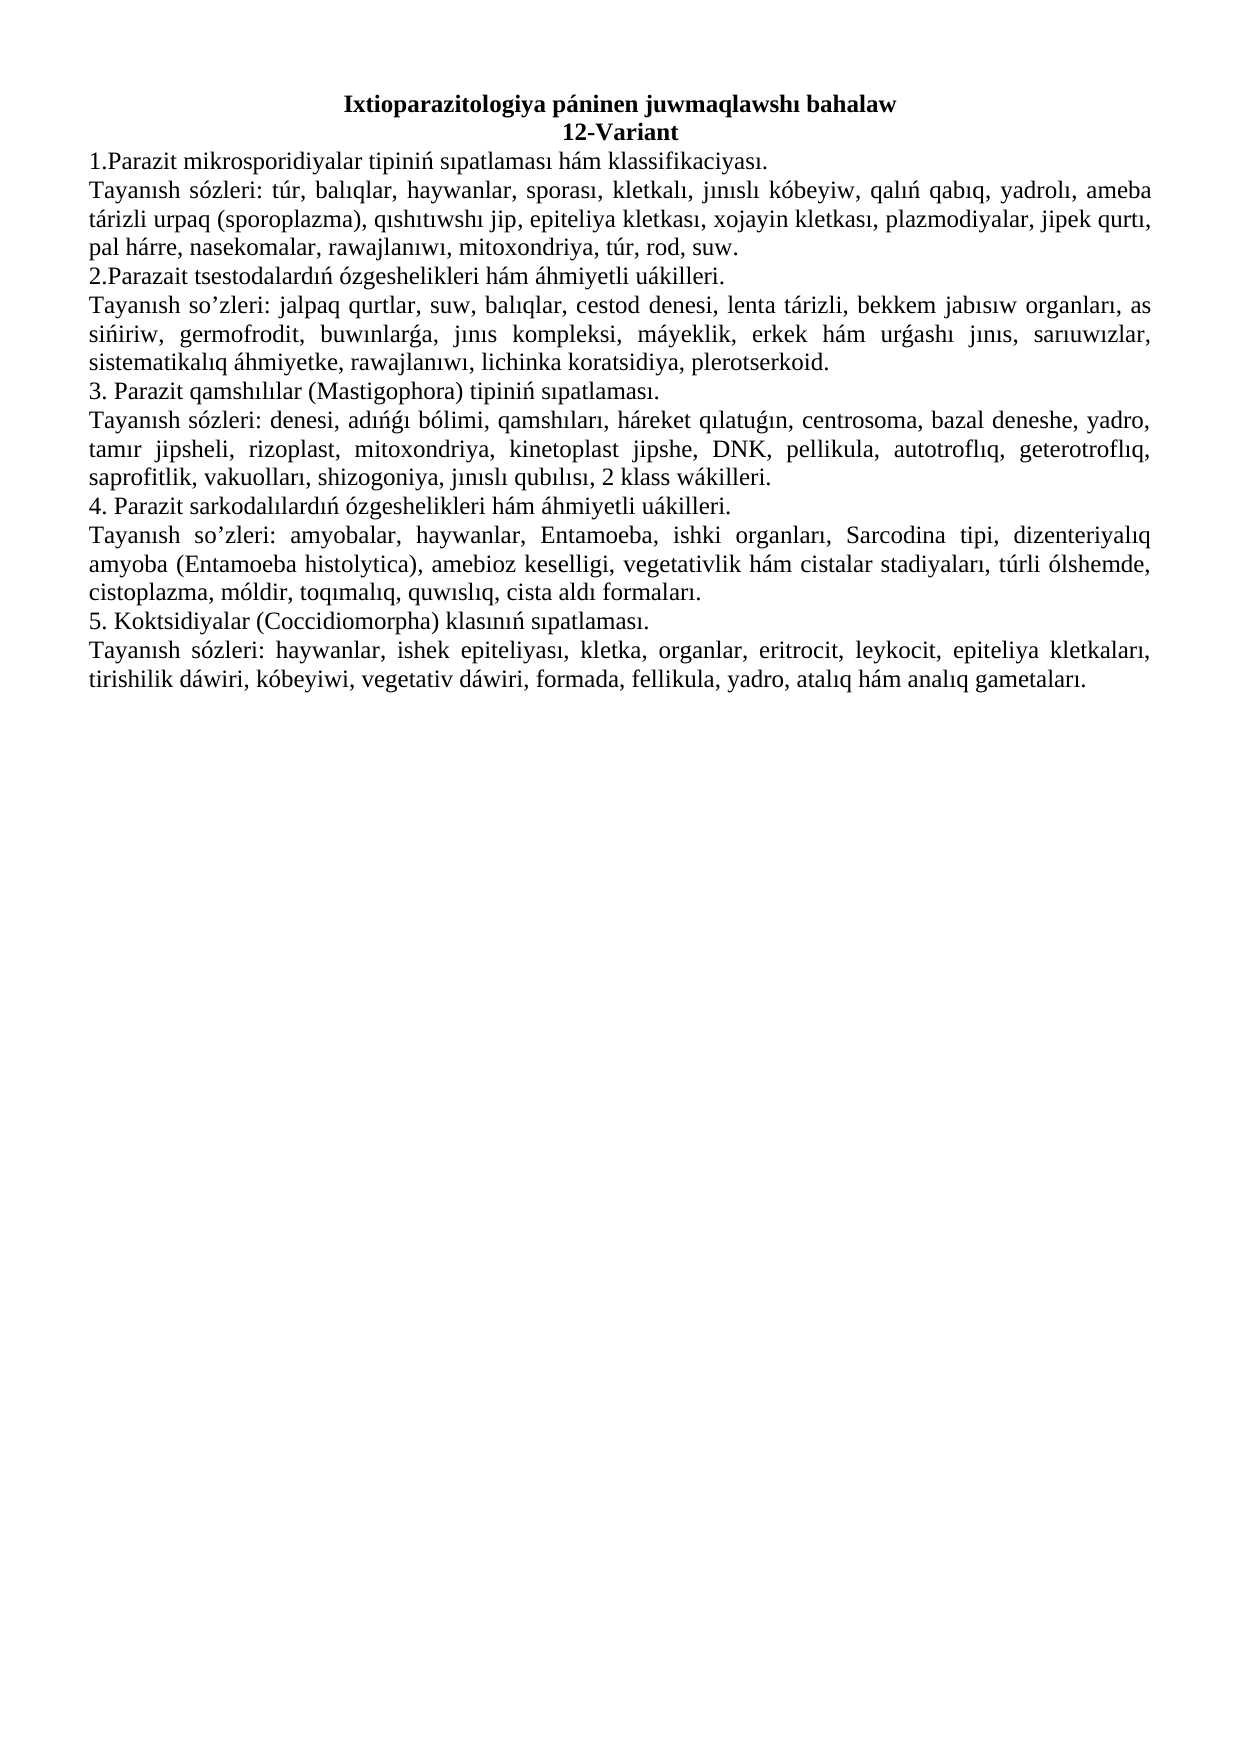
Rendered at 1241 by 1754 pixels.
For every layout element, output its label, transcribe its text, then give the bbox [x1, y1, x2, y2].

text 2.Parazait tsestodalardıń ózgeshelikleri hám áhmiyetli uákilleri. [89, 261, 1152, 290]
text 5. Koktsidiyalar (Coccidiomorpha) klasınıń sıpatlaması. [89, 606, 1152, 635]
text Tayanısh sózleri: túr, balıqlar, haywanlar, sporası, kletkalı, jınıslı kóbeyiw, qalıń qabıq, yadrolı, ameba tárizli urpaq (sporoplazma), qıshıtıwshı jip, epiteliya kletkası, xojayin kletkası, plazmodiyalar, jipek qurtı, pal hárre, nasekomalar, rawajlanıwı, mitoxondriya, túr, rod, suw. [89, 175, 1152, 261]
text 1.Parazit mikrosporidiyalar tipiniń sıpatlaması hám klassifikaciyası. [89, 146, 1152, 175]
text Tayanısh so’zleri: jalpaq qurtlar, suw, balıqlar, cestod denesi, lenta tárizli, bekkem jabısıw organları, as sińiriw, germofrodit, buwınlarǵa, jınıs kompleksi, máyeklik, erkek hám urǵashı jınıs, sarıuwızlar, sistematikalıq áhmiyetke, rawajlanıwı, lichinka koratsidiya, plerotserkoid. [89, 290, 1152, 376]
text Tayanısh so’zleri: amyobalar, haywanlar, Entamoeba, ishki organları, Sarcodina tipi, dizenteriyalıq amyoba (Entamoeba histolytica), amebioz keselligi, vegetativlik hám cistalar stadiyaları, túrli ólshemde, cistoplazma, móldir, toqımalıq, quwıslıq, cista aldı formaları. [89, 520, 1152, 606]
text Tayanısh sózleri: haywanlar, ishek epiteliyası, kletka, organlar, eritrocit, leykocit, epiteliya kletkaları, tirishilik dáwiri, kóbeyiwi, vegetativ dáwiri, formada, fellikula, yadro, atalıq hám analıq gametaları. [89, 635, 1152, 692]
text 4. Parazit sarkodalılardıń ózgeshelikleri hám áhmiyetli uákilleri. [89, 491, 1152, 520]
text 12-Variant [89, 117, 1152, 146]
text 3. Parazit qamshılılar (Mastigophora) tipiniń sıpatlaması. [89, 376, 1152, 405]
text Ixtioparazitologiya páninen juwmaqlawshı bahalaw [89, 89, 1152, 117]
text Tayanısh sózleri: denesi, adıńǵı bólimi, qamshıları, háreket qılatuǵın, centrosoma, bazal deneshe, yadro, tamır jipsheli, rizoplast, mitoxondriya, kinetoplast jipshe, DNK, pellikula, autotroflıq, geterotroflıq, saprofitlik, vakuolları, shizogoniya, jınıslı qubılısı, 2 klass wákilleri. [89, 405, 1152, 491]
